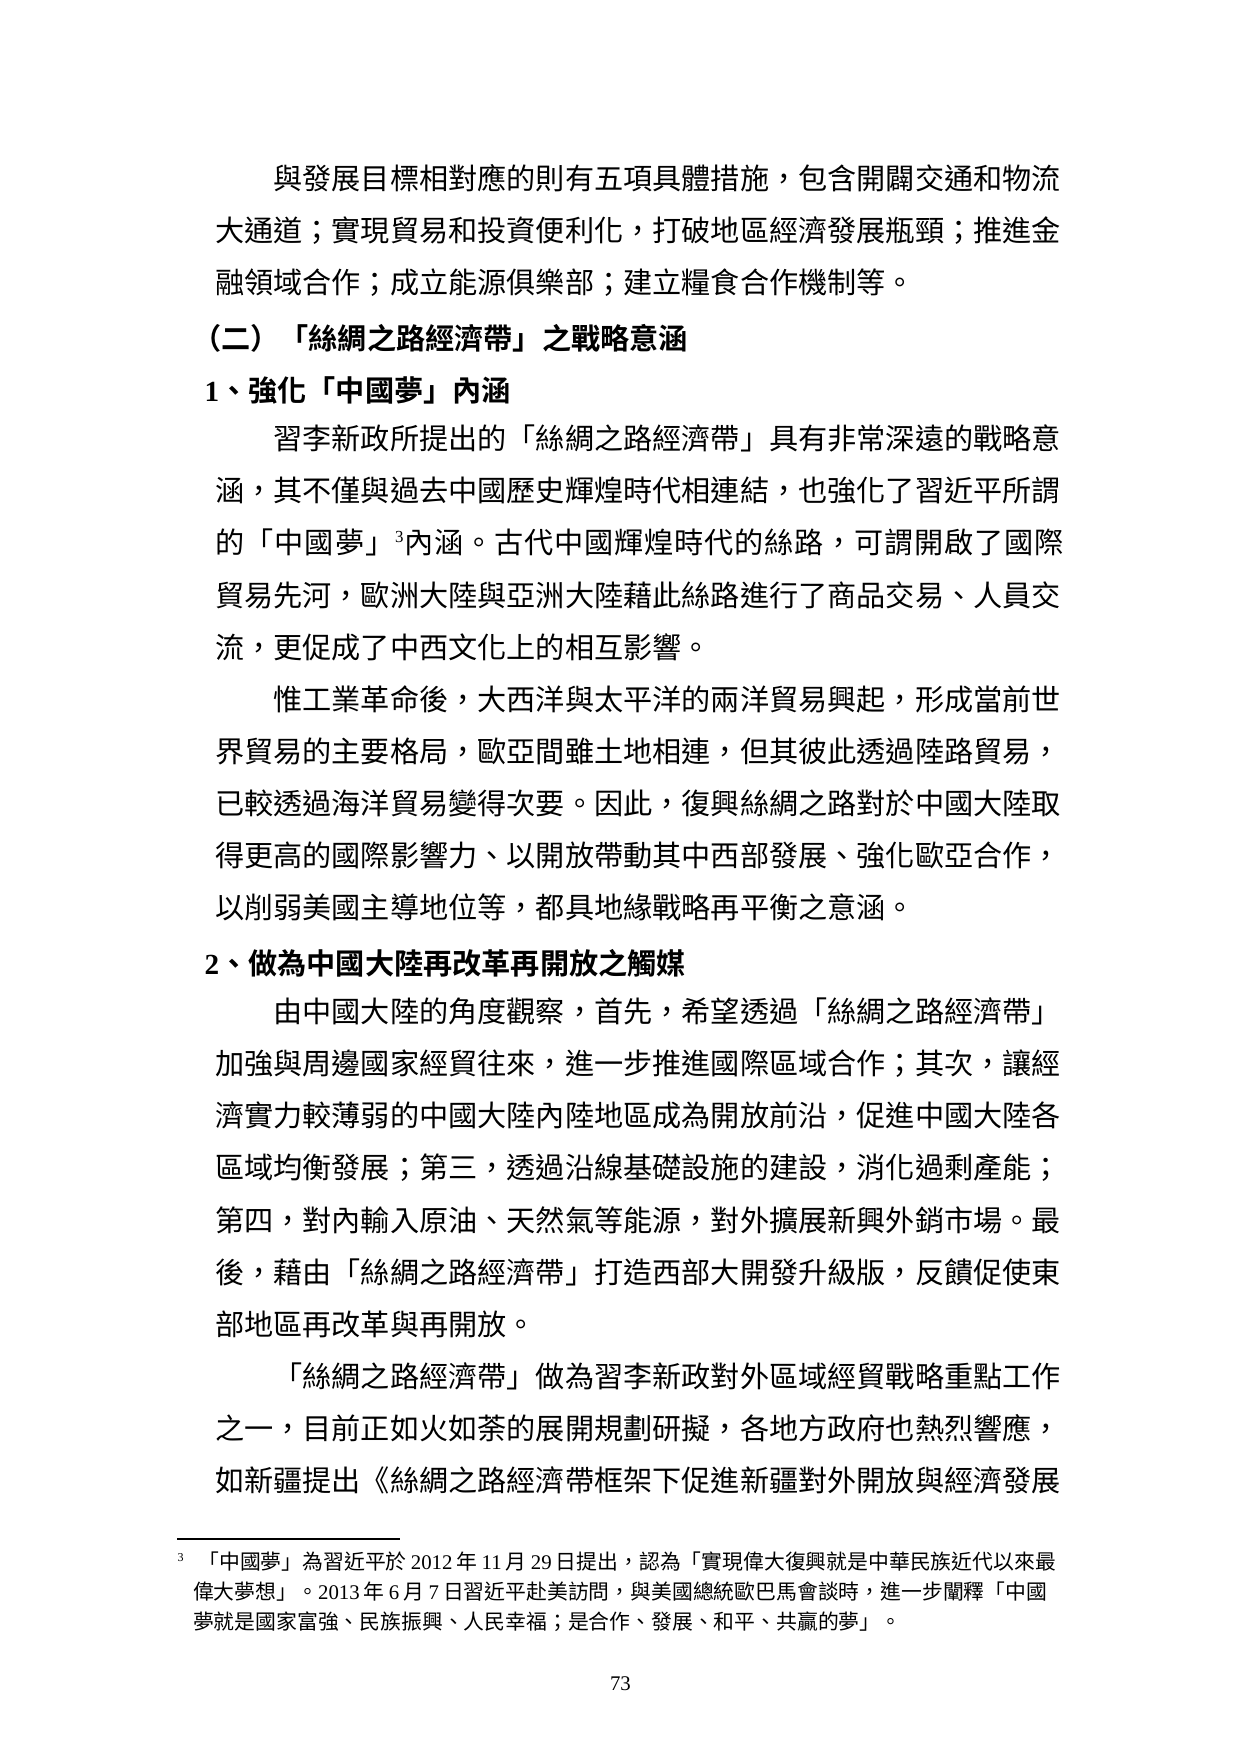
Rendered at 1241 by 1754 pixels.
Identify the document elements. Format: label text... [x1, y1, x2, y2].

text 1、強化「中國夢」內涵 [190, 375, 1063, 408]
text 惟工業革命後，大西洋與太平洋的兩洋貿易興起，形成當前世界貿易的主要格局，歐亞間雖土地相連，但其彼此透過陸路貿易，已較透過海洋貿易變得次要。因此，復興絲綢之路對於中國大陸取得更高的國際影響力、以開放帶動其中西部發展、強化歐亞合作，以削弱美國主導地位等，都具地緣戰略再平衡之意涵。 [215, 668, 1063, 929]
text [215, 1346, 1063, 1502]
text （二）「絲綢之路經濟帶」之戰略意涵 [177, 323, 1063, 356]
text 由中國大陸的角度觀察，首先，希望透過「絲綢之路經濟帶」加強與周邊國家經貿往來，進一步推進國際區域合作；其次，讓經濟實力較薄弱的中國大陸內陸地區成為開放前沿，促進中國大陸各區域均衡發展；第三，透過沿線基礎設施的建設，消化過剩產能；第四，對內輸入原油、天然氣等能源，對外擴展新興外銷市場。最後，藉由「絲綢之路經濟帶」打造西部大開發升級版，反饋促使東部地區再改革與再開放。 [215, 981, 1063, 1346]
text 與發展目標相對應的則有五項具體措施，包含開闢交通和物流大通道；實現貿易和投資便利化，打破地區經濟發展瓶頸；推進金融領域合作；成立能源俱樂部；建立糧食合作機制等。 [215, 148, 1063, 304]
text 2、做為中國大陸再改革再開放之觸媒 [190, 948, 1063, 981]
text 習李新政所提出的「絲綢之路經濟帶」具有非常深遠的戰略意涵，其不僅與過去中國歷史輝煌時代相連結，也強化了習近平所謂的「中國夢」內涵。古代中國輝煌時代的絲路，可謂開啟了國際貿易先河，歐洲大陸與亞洲大陸藉此絲路進行了商品交易、人員交流，更促成了中西文化上的相互影響。 [215, 408, 1063, 668]
